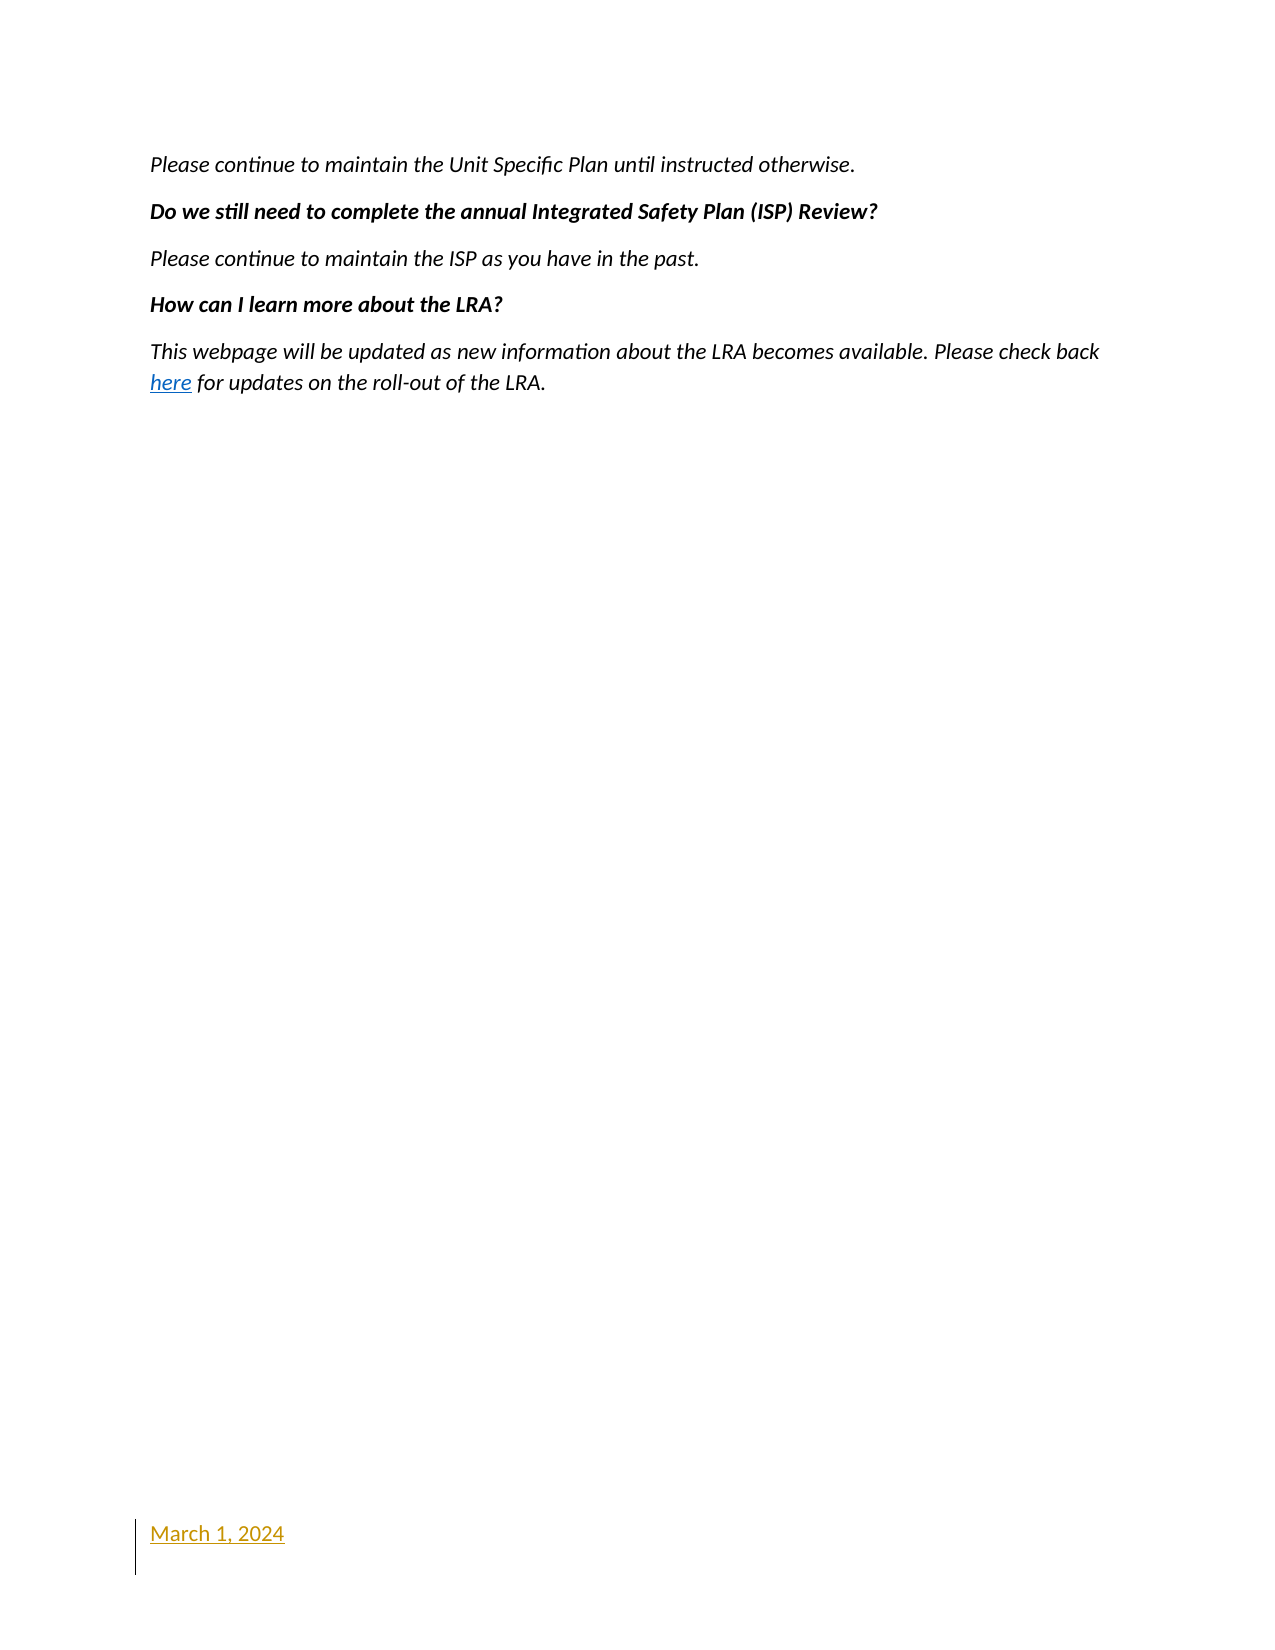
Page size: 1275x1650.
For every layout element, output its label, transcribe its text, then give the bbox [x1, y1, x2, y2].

text Do we still need to complete the annual Integrated Safety Plan (ISP) Review? [150, 197, 1125, 225]
text Please continue to maintain the ISP as you have in the past. [150, 244, 1125, 272]
text This webpage will be updated as new information about the LRA becomes available. Please check back here for updates on the roll-out of the LRA. [150, 337, 1125, 396]
text How can I learn more about the LRA? [150, 291, 1125, 319]
text Please continue to maintain the Unit Specific Plan until instructed otherwise. [150, 150, 1125, 178]
